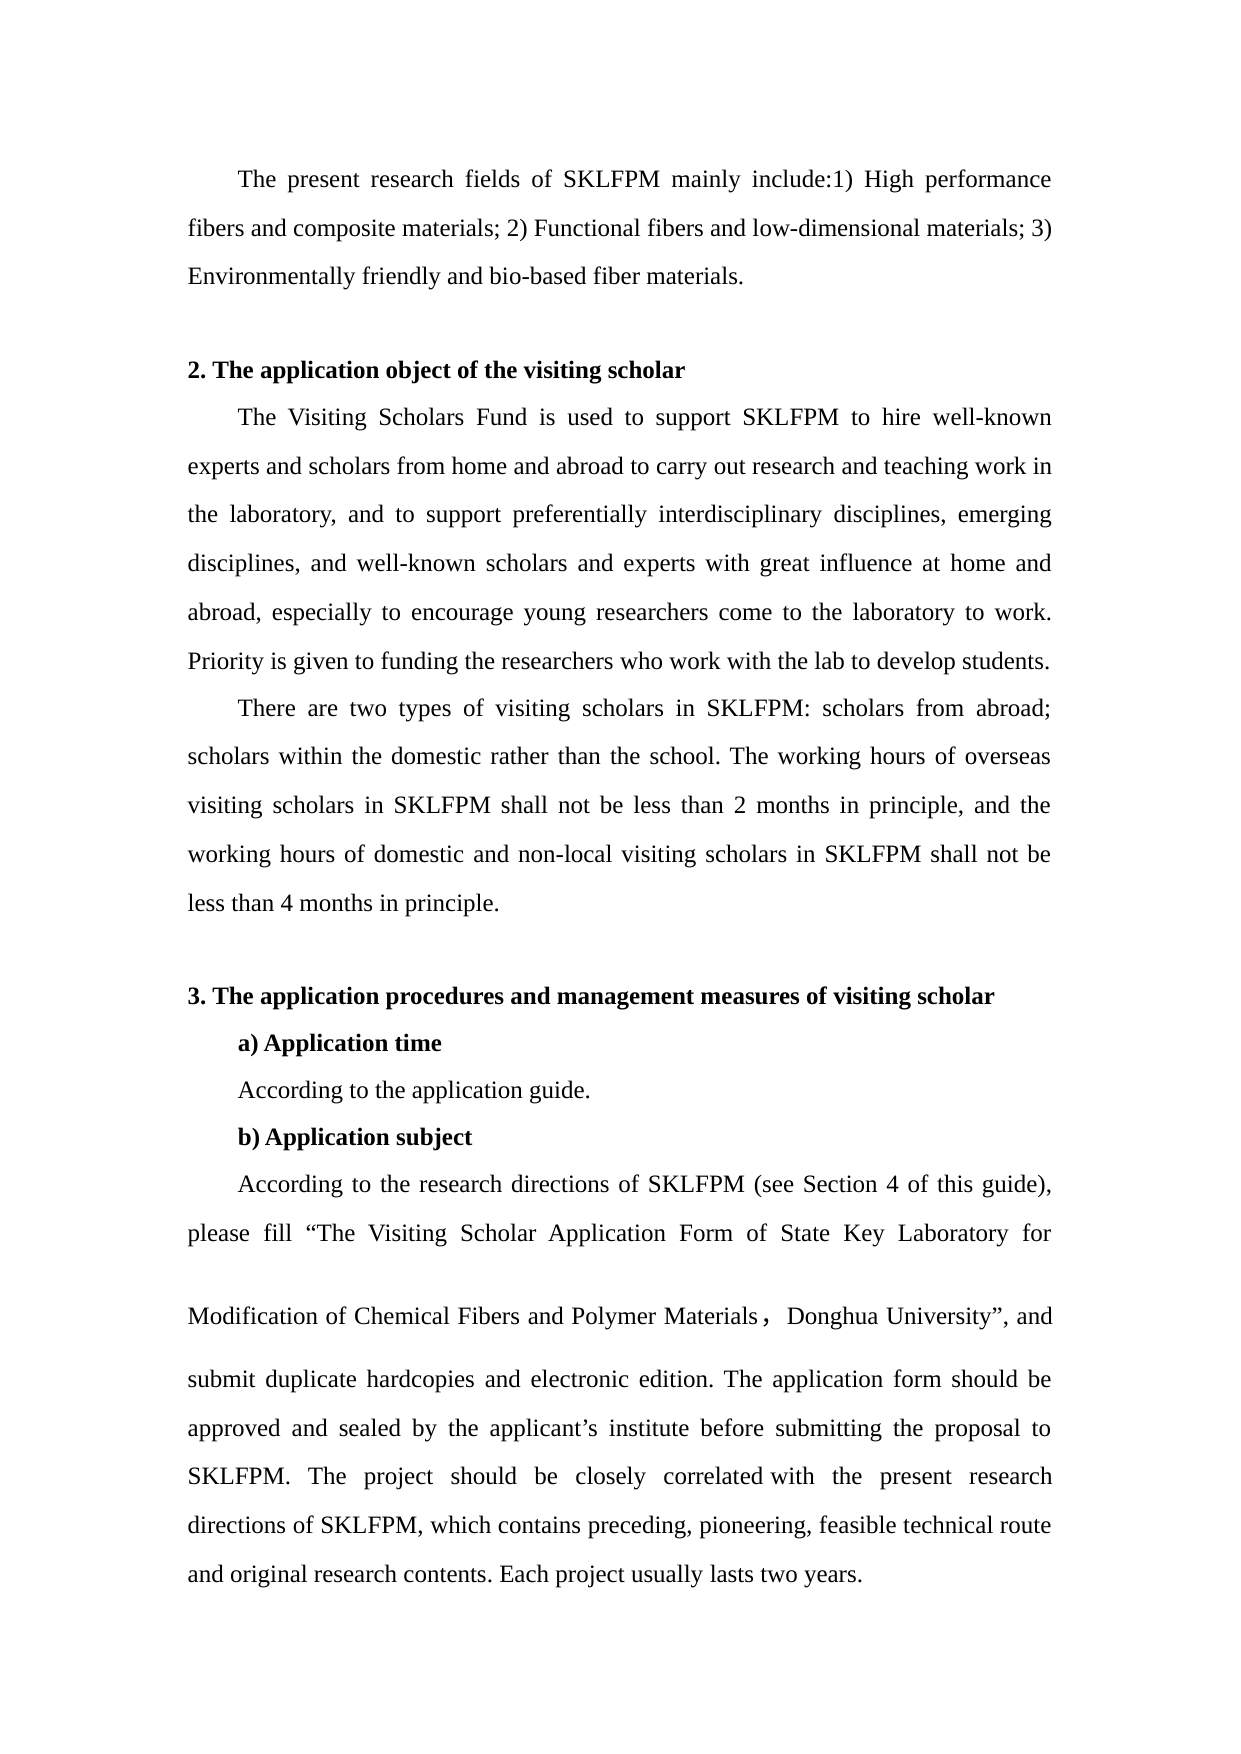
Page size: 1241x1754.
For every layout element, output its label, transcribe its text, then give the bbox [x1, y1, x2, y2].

text 2. The application object of the visiting scholar [187, 353, 1053, 386]
text The Visiting Scholars Fund is used to support SKLFPM to hire well-known experts and scholars from home and abroad to carry out research and teaching work in the laboratory, and to support preferentially interdisciplinary disciplines, emerging disciplines, and well-known scholars and experts with great influence at home and abroad, especially to encourage young researchers come to the laboratory to work. Priority is given to funding the researchers who work with the lab to develop students. [187, 400, 1053, 676]
text According to the research directions of SKLFPM (see Section 4 of this guide), please fill “The Visiting Scholar Application Form of State Key Laboratory for Modification of Chemical Fibers and Polymer Materials，Donghua University”, and submit duplicate hardcopies and electronic edition. The application form should be approved and sealed by the applicant’s institute before submitting the proposal to SKLFPM. The project should be closely correlated with the present research directions of SKLFPM, which contains preceding, pioneering, feasible technical route and original research contents. Each project usually lasts two years. [187, 1167, 1053, 1589]
text The present research fields of SKLFPM mainly include:1) High performance fibers and composite materials; 2) Functional fibers and low-dimensional materials; 3) Environmentally friendly and bio-based fiber materials. [187, 162, 1053, 292]
text There are two types of visiting scholars in SKLFPM: scholars from abroad; scholars within the domestic rather than the school. The working hours of overseas visiting scholars in SKLFPM shall not be less than 2 months in principle, and the working hours of domestic and non-local visiting scholars in SKLFPM shall not be less than 4 months in principle. [187, 691, 1053, 918]
text 3. The application procedures and management measures of visiting scholar [187, 979, 1053, 1012]
text According to the application guide. [187, 1073, 1053, 1106]
text a) Application time [187, 1026, 1053, 1059]
text b) Application subject [187, 1120, 1053, 1153]
